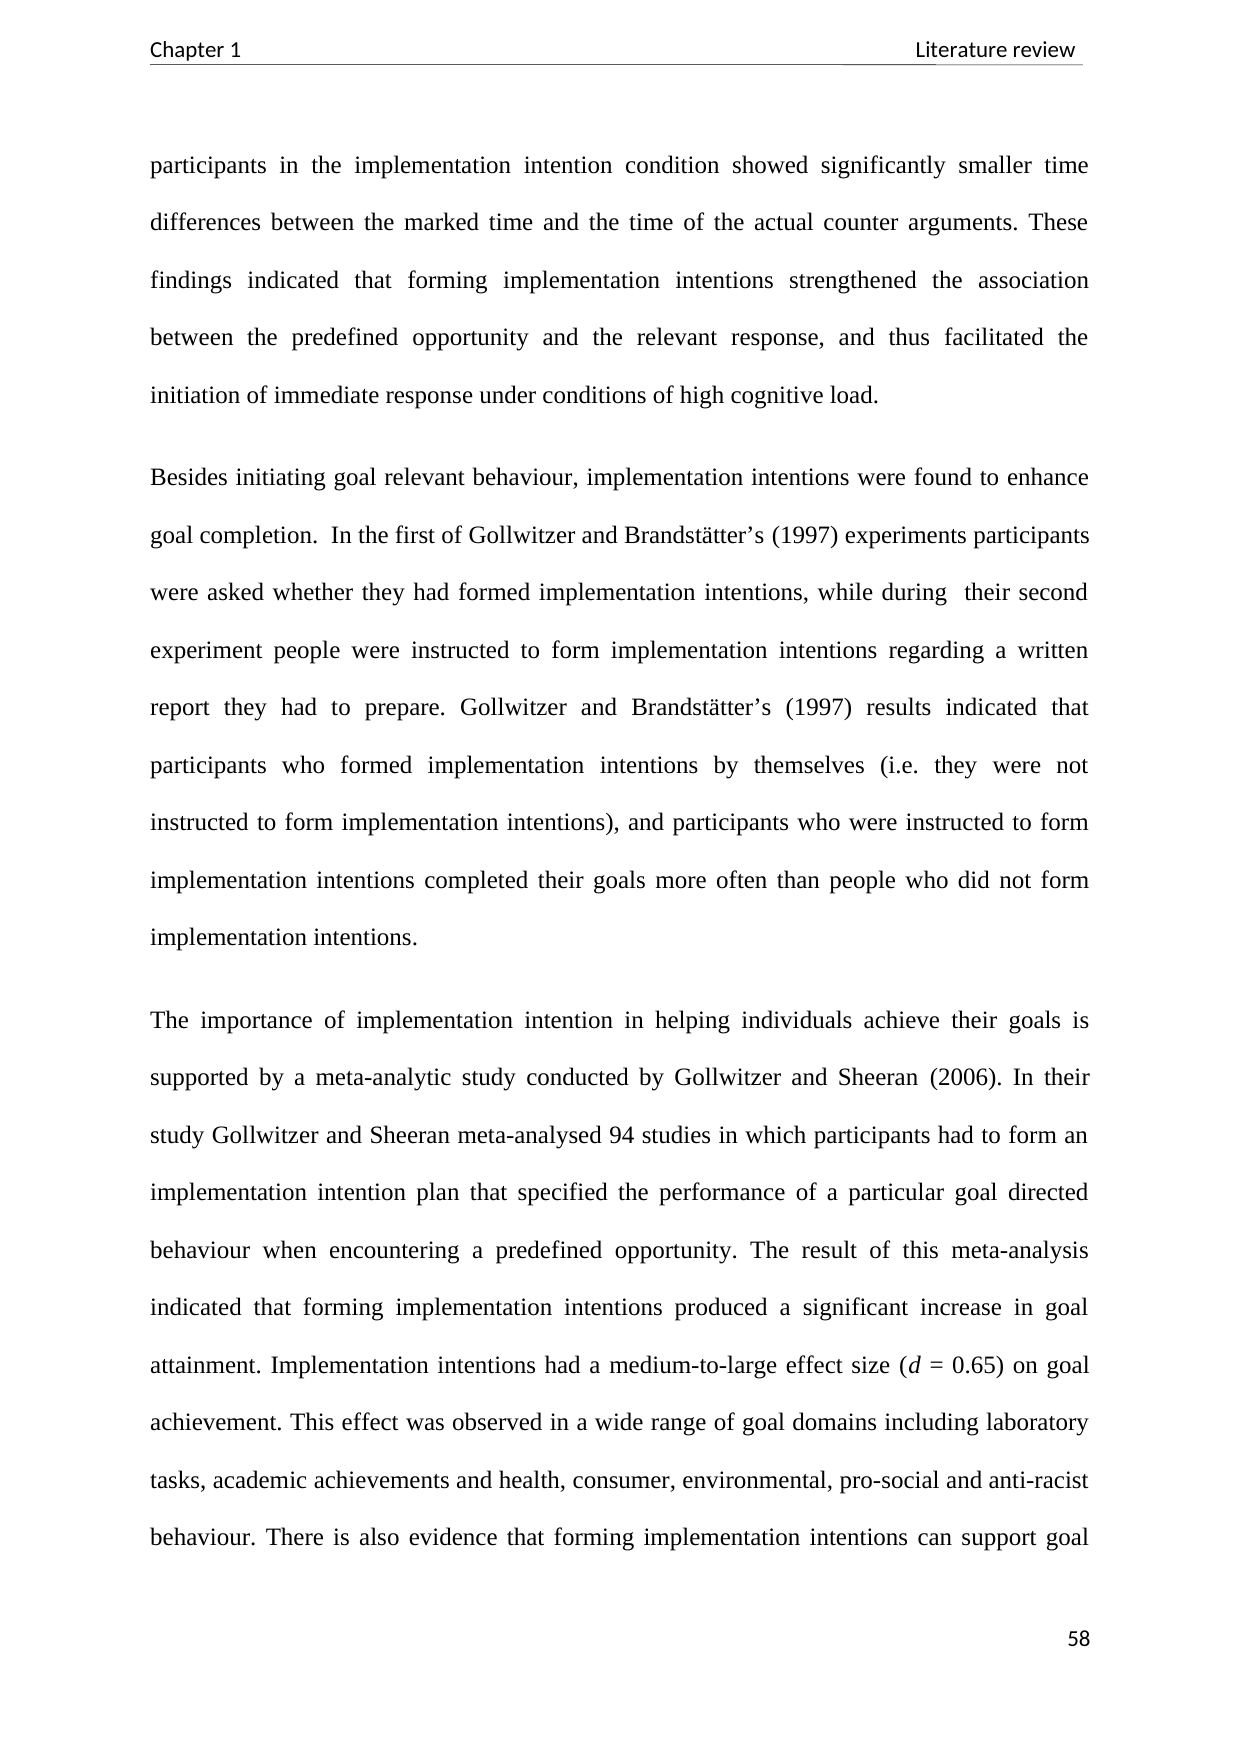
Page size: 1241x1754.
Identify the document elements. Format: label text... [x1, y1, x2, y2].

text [150, 1005, 1090, 1551]
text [150, 150, 1090, 409]
text Besides initiating goal relevant behaviour, implementation intentions were found to enhance goal completion. In the first of Gollwitzer and Brandstätter’s (1997) experiments participants were asked whether they had formed implementation intentions, while during their second experiment people were instructed to form implementation intentions regarding a written report they had to prepare. Gollwitzer and Brandstätter’s (1997) results indicated that participants who formed implementation intentions by themselves (i.e. they were not instructed to form implementation intentions), and participants who were instructed to form implementation intentions completed their goals more often than people who did not form implementation intentions. [150, 462, 1090, 951]
